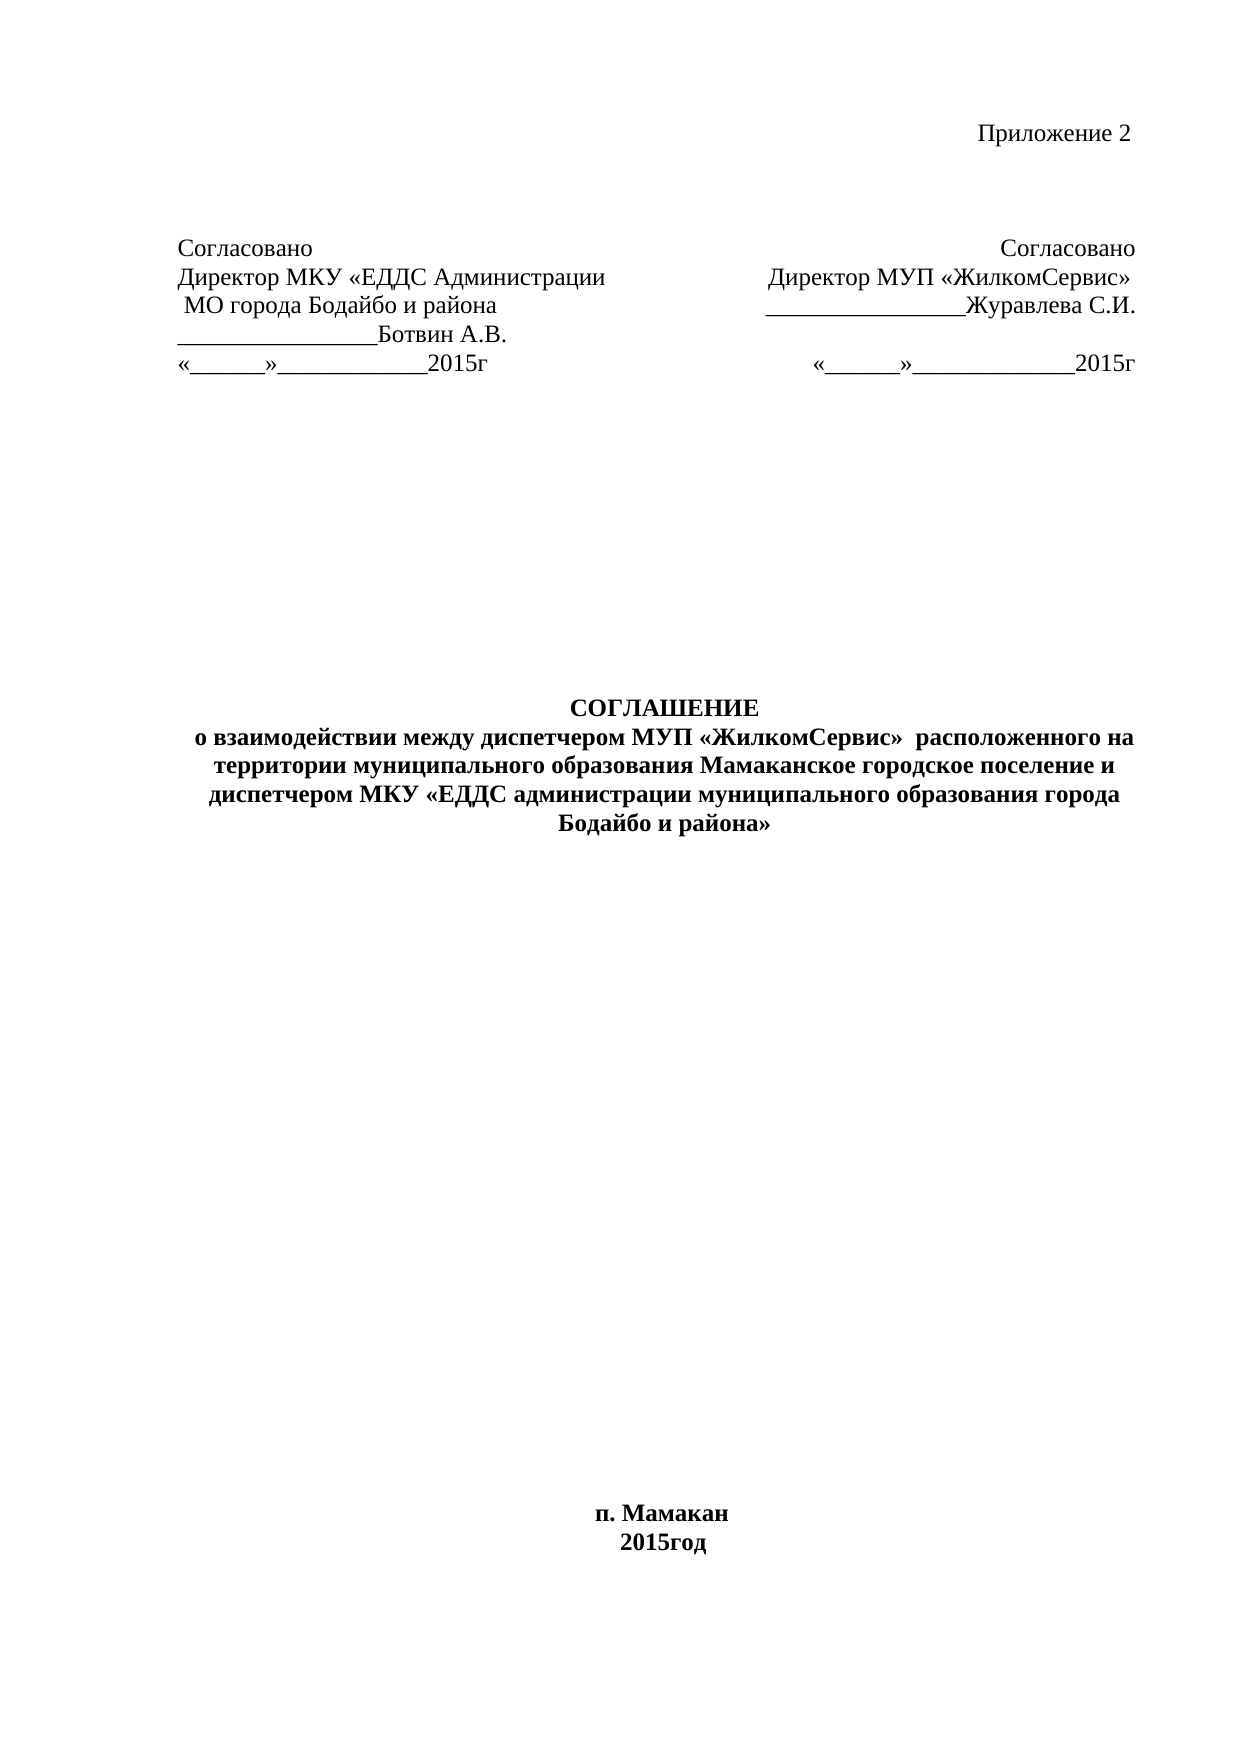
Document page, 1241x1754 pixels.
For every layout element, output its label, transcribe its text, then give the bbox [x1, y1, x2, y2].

text о взаимодействии между диспетчером МУП «ЖилкомСервис» расположенного на территории муниципального образования Мамаканское городское поселение и диспетчером МКУ «ЕДДС администрации муниципального образования города Бодайбо и района» [177, 722, 1152, 837]
text «______»____________2015г «______»_____________2015г [177, 348, 1152, 377]
text СОГЛАШЕНИЕ [177, 693, 1152, 722]
text ________________Ботвин А.В. [177, 319, 1152, 348]
text Директор МКУ «ЕДДС Администрации Директор МУП «ЖилкомСервис» [177, 262, 1152, 291]
text Приложение 2 [177, 118, 1152, 147]
text 2015год [595, 1527, 1152, 1556]
text МО города Бодайбо и района ________________Журавлева С.И. [177, 291, 1152, 319]
text Согласовано Согласовано [177, 233, 1152, 262]
text п. Мамакан [595, 1498, 1152, 1527]
